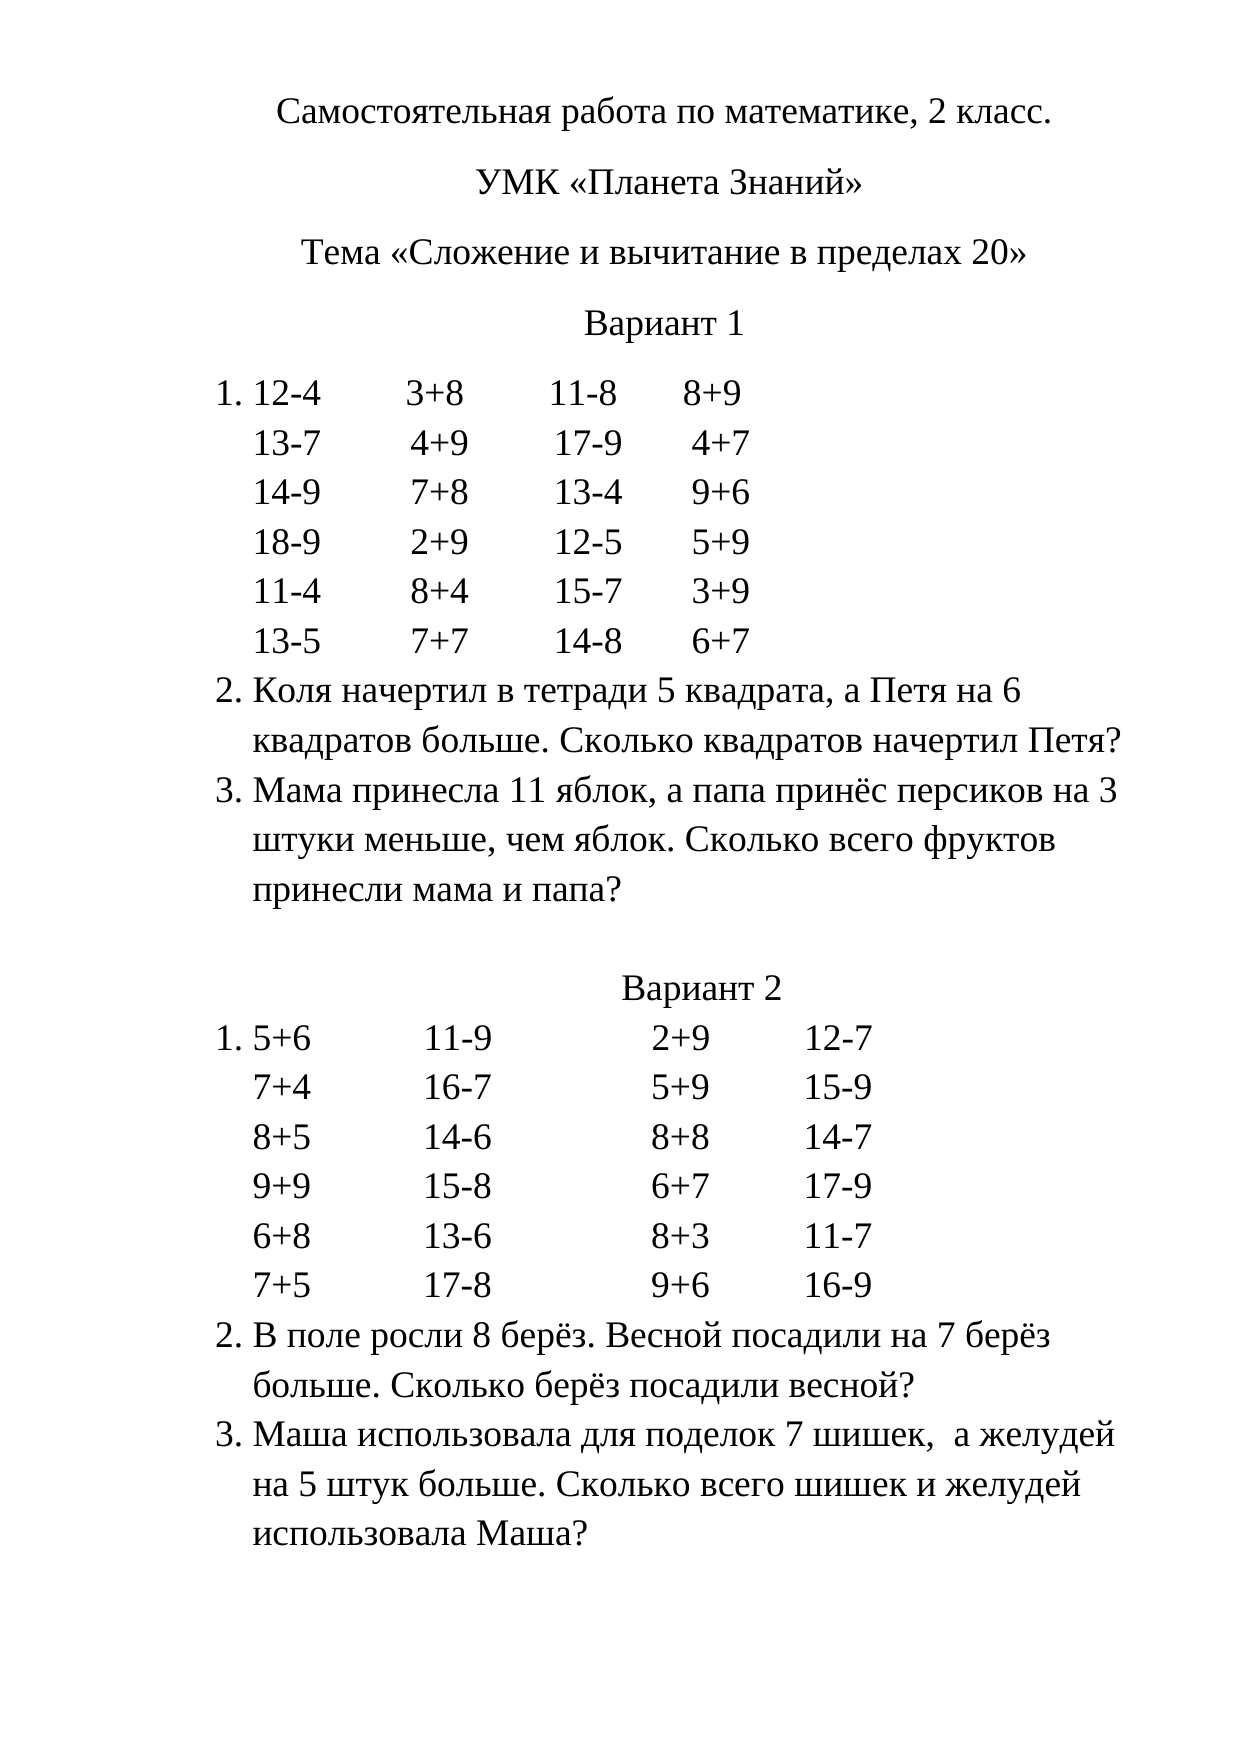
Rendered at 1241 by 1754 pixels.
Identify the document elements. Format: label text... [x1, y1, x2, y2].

list В поле росли 8 берёз. Весной посадили на 7 берёз больше. Сколько берёз посадили весной? [215, 1312, 1152, 1405]
text Вариант 1 [177, 300, 1152, 343]
list 11-4 8+4 15-7 3+9 [252, 569, 1152, 612]
list 13-7 4+9 17-9 4+7 [252, 420, 1152, 463]
list 8+5 14-6 8+8 14-7 [252, 1114, 1152, 1157]
list Вариант 2 [252, 965, 1152, 1008]
list 6+8 13-6 8+3 11-7 [252, 1213, 1152, 1256]
list 18-9 2+9 12-5 5+9 [252, 519, 1152, 562]
list Коля начертил в тетради 5 квадрата, а Петя на 6 квадратов больше. Сколько квадратов начертил Петя? [215, 668, 1152, 761]
list 5+6 11-9 2+9 12-7 [215, 1015, 1152, 1058]
list 9+9 15-8 6+7 17-9 [252, 1164, 1152, 1207]
list 12-4 3+8 11-8 8+9 [215, 370, 1152, 413]
text Тема «Сложение и вычитание в пределах 20» [177, 229, 1152, 273]
list 7+4 16-7 5+9 15-9 [252, 1064, 1152, 1108]
list Маша использовала для поделок 7 шишек, а желудей на 5 штук больше. Сколько всего шишек и желудей использовала Маша? [215, 1412, 1152, 1554]
text УМК «Планета Знаний» [177, 159, 1152, 202]
list 13-5 7+7 14-8 6+7 [252, 618, 1152, 661]
list 14-9 7+8 13-4 9+6 [252, 469, 1152, 513]
text Самостоятельная работа по математике, 2 класс. [177, 89, 1152, 132]
list 7+5 17-8 9+6 16-9 [252, 1263, 1152, 1306]
list Мама принесла 11 яблок, а папа принёс персиков на 3 штуки меньше, чем яблок. Сколько всего фруктов принесли мама и папа? [215, 767, 1152, 909]
